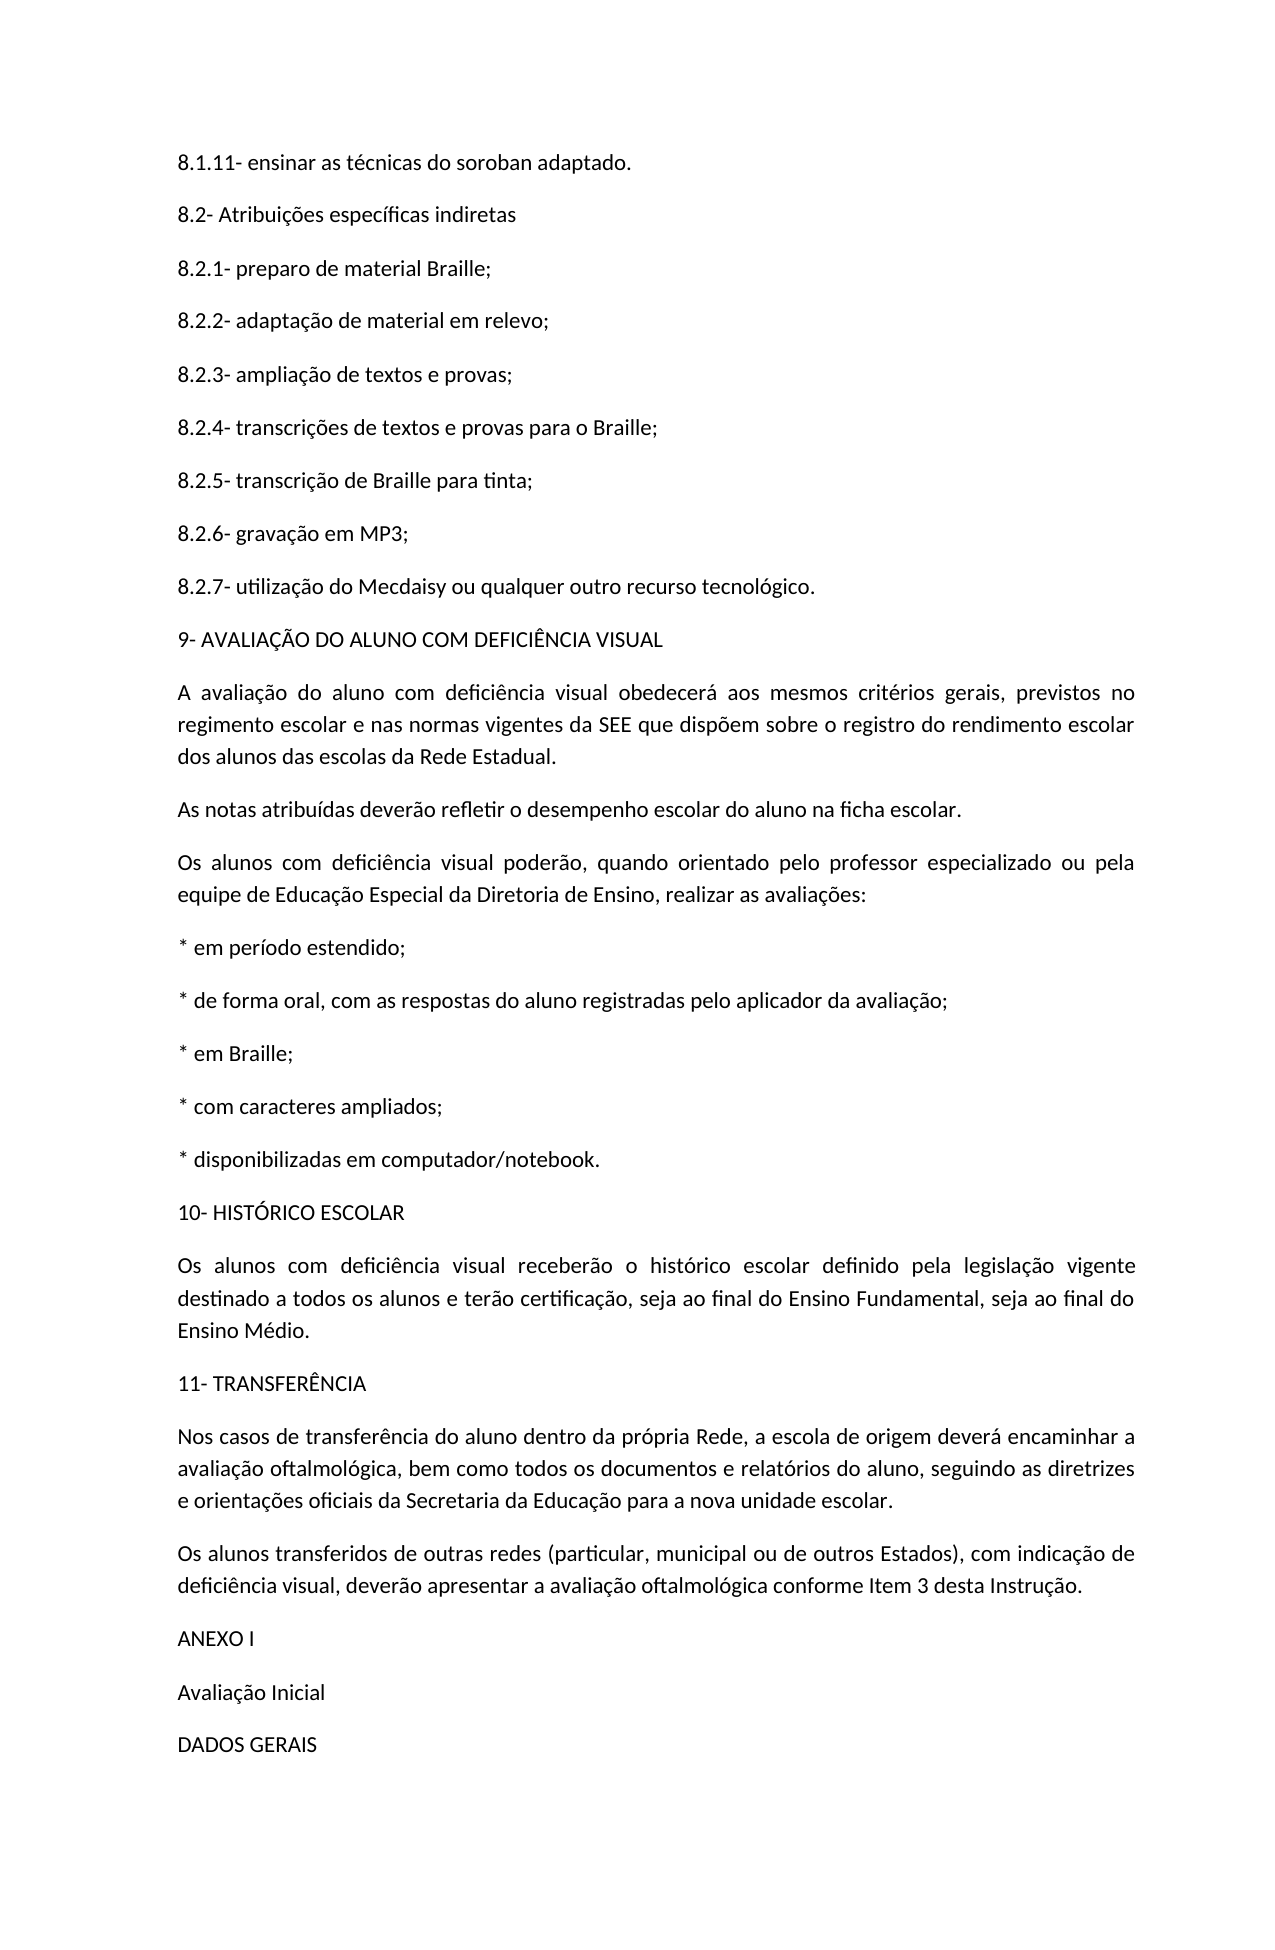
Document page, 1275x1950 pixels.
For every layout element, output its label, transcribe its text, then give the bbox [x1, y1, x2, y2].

text As notas atribuídas deverão refletir o desempenho escolar do aluno na ficha escolar. [177, 795, 1137, 823]
text Nos casos de transferência do aluno dentro da própria Rede, a escola de origem deverá encaminhar a avaliação oftalmológica, bem como todos os documentos e relatórios do aluno, seguindo as diretrizes e orientações oficiais da Secretaria da Educação para a nova unidade escolar. [177, 1422, 1137, 1514]
text 8.2.4- transcrições de textos e provas para o Braille; [177, 413, 1137, 441]
text * em Braille; [177, 1039, 1137, 1067]
text Os alunos com deficiência visual poderão, quando orientado pelo professor especializado ou pela equipe de Educação Especial da Diretoria de Ensino, realizar as avaliações: [177, 848, 1137, 908]
text 9- AVALIAÇÃO DO ALUNO COM DEFICIÊNCIA VISUAL [177, 625, 1137, 653]
text * com caracteres ampliados; [177, 1092, 1137, 1121]
text Avaliação Inicial [177, 1678, 1137, 1706]
text A avaliação do aluno com deficiência visual obedecerá aos mesmos critérios gerais, previstos no regimento escolar e nas normas vigentes da SEE que dispõem sobre o registro do rendimento escolar dos alunos das escolas da Rede Estadual. [177, 678, 1137, 770]
text 8.2- Atribuições específicas indiretas [177, 201, 1137, 229]
text * disponibilizadas em computador/notebook. [177, 1146, 1137, 1173]
text ANEXO I [177, 1624, 1137, 1653]
text 8.1.11- ensinar as técnicas do soroban adaptado. [177, 148, 1137, 176]
text 11- TRANSFERÊNCIA [177, 1369, 1137, 1397]
text 10- HISTÓRICO ESCOLAR [177, 1198, 1137, 1227]
text Os alunos com deficiência visual receberão o histórico escolar definido pela legislação vigente destinado a todos os alunos e terão certificação, seja ao final do Ensino Fundamental, seja ao final do Ensino Médio. [177, 1252, 1137, 1344]
text 8.2.6- gravação em MP3; [177, 519, 1137, 547]
text 8.2.3- ampliação de textos e provas; [177, 360, 1137, 388]
text 8.2.2- adaptação de material em relevo; [177, 307, 1137, 335]
text Os alunos transferidos de outras redes (particular, municipal ou de outros Estados), com indicação de deficiência visual, deverão apresentar a avaliação oftalmológica conforme Item 3 desta Instrução. [177, 1539, 1137, 1599]
text * em período estendido; [177, 933, 1137, 961]
text * de forma oral, com as respostas do aluno registradas pelo aplicador da avaliação; [177, 986, 1137, 1014]
text DADOS GERAIS [177, 1731, 1137, 1759]
text 8.2.5- transcrição de Braille para tinta; [177, 466, 1137, 494]
text 8.2.1- preparo de material Braille; [177, 254, 1137, 282]
text 8.2.7- utilização do Mecdaisy ou qualquer outro recurso tecnológico. [177, 572, 1137, 600]
